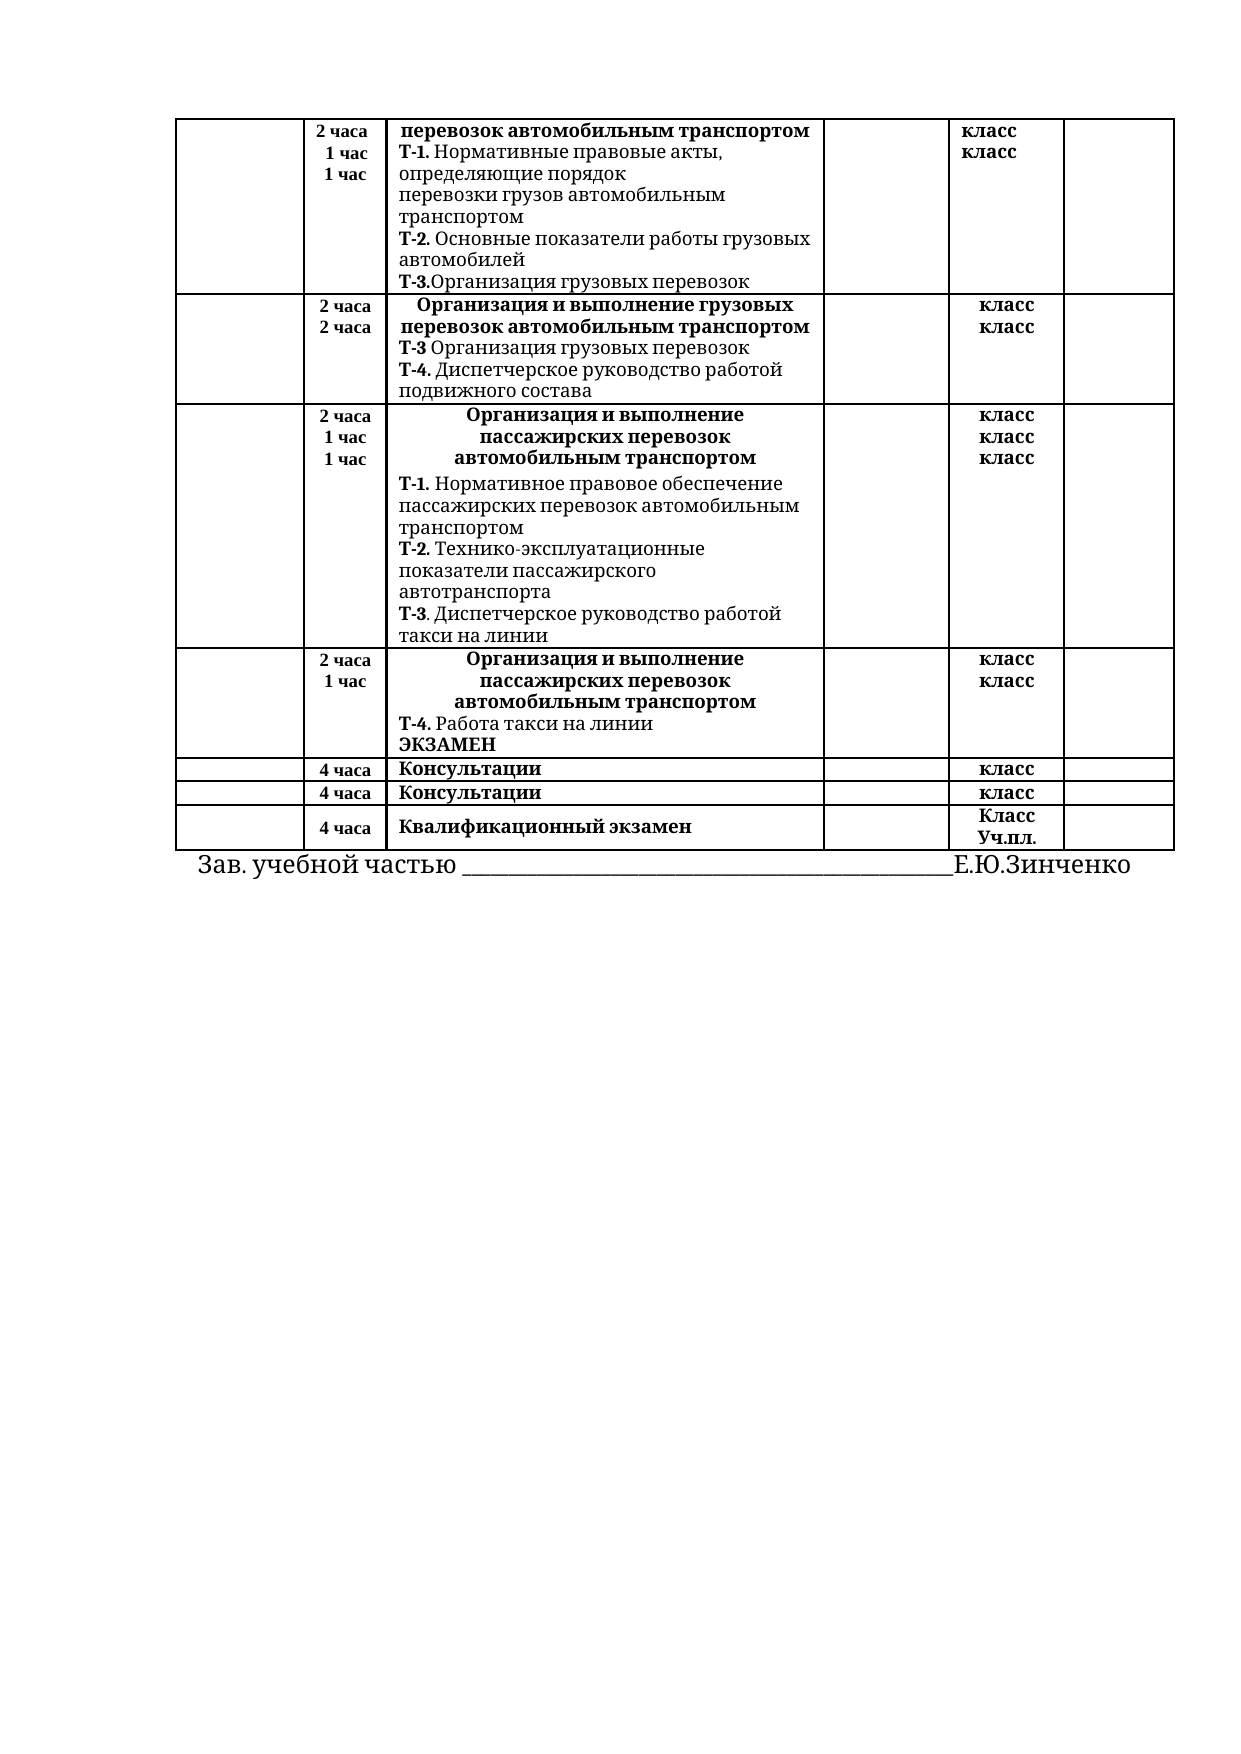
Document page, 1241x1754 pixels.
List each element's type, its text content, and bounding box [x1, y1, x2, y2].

table_cell [177, 806, 303, 849]
table_cell [825, 120, 948, 293]
table_cell 2 часа 1 час 1 час [305, 120, 385, 293]
table_cell [825, 295, 948, 403]
table_cell Организация и выполнение пассажирских перевозок автомобильным транспортом Т-1. Нормативное правовое обеспечение пассажирских перевозок автомобильным транспортом Т-2. Технико-эксплуатационные показатели пассажирского автотранспорта Т-3. Диспетчерское руководство работой такси на линии [388, 405, 823, 647]
text Зав. учебной частью _____________________________________________________Е.Ю.Зинченко [177, 851, 1152, 880]
table_cell Организация и выполнение пассажирских перевозок автомобильным транспортом Т-4. Работа такси на линии ЭКЗАМЕН [388, 649, 823, 757]
table_cell Класс Уч.пл. [950, 806, 1063, 849]
table_cell 4 часа [305, 806, 385, 849]
table_cell [177, 295, 303, 403]
table_cell [825, 649, 948, 757]
table_cell [1065, 649, 1173, 757]
table_cell класс класс [950, 649, 1063, 757]
table_cell 2 часа 1 час 1 час [305, 405, 385, 647]
table_cell [1065, 295, 1173, 403]
table_cell Организация и выполнение грузовых перевозок автомобильным транспортом Т-3 Организация грузовых перевозок Т-4. Диспетчерское руководство работой подвижного состава [388, 295, 823, 403]
table_cell [825, 806, 948, 849]
table_cell класс [950, 782, 1063, 804]
table_cell 2 часа 1 час [305, 649, 385, 757]
table_cell [177, 782, 303, 804]
table_cell 2 часа 2 часа [305, 295, 385, 403]
table_cell [1065, 759, 1173, 780]
table_cell 4 часа [305, 759, 385, 780]
table_cell Консультации [388, 782, 823, 804]
table_cell [177, 405, 303, 647]
table_cell класс класс класс [950, 405, 1063, 647]
table_cell [1065, 120, 1173, 293]
table_cell класс класс [950, 295, 1063, 403]
table_cell Консультации [388, 759, 823, 780]
table_cell [1065, 405, 1173, 647]
table_cell [177, 649, 303, 757]
table_cell [825, 782, 948, 804]
table_cell [1065, 806, 1173, 849]
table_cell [388, 120, 823, 293]
table_cell 4 часа [305, 782, 385, 804]
table_cell класс класс класс [950, 120, 1063, 293]
table_cell [825, 405, 948, 647]
table_cell [177, 120, 303, 293]
table_cell класс [950, 759, 1063, 780]
table_cell [177, 759, 303, 780]
table_cell [1065, 782, 1173, 804]
table_cell [825, 759, 948, 780]
table_cell Квалификационный экзамен [388, 806, 823, 849]
